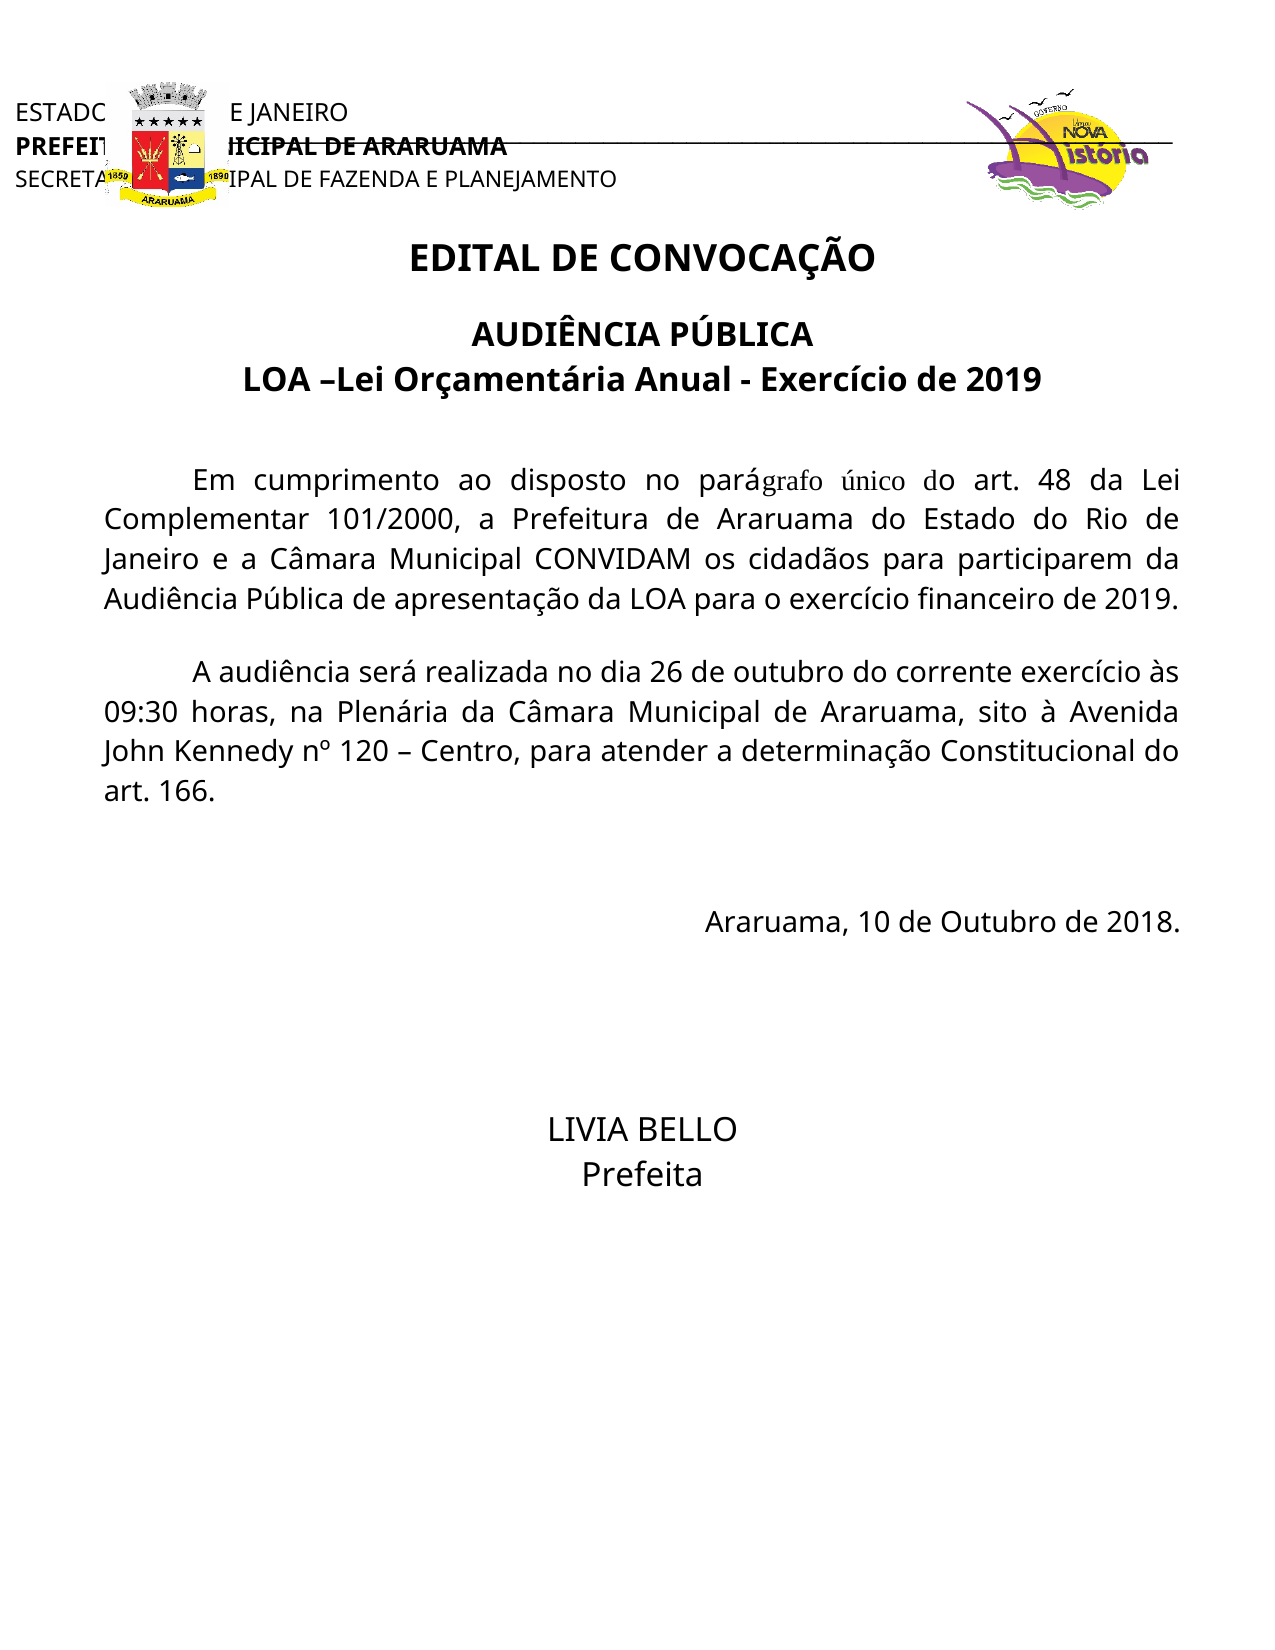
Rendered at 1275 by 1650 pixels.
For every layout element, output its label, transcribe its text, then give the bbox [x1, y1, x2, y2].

text EDITAL DE CONVOCAÇÃO [103, 231, 1181, 282]
text Araruama, 10 de Outubro de 2018. [103, 901, 1181, 941]
text A audiência será realizada no dia 26 de outubro do corrente exercício às 09:30 horas, na Plenária da Câmara Municipal de Araruama, sito à Avenida John Kennedy nº 120 – Centro, para atender a determinação Constitucional do art. 166. [103, 651, 1181, 810]
text LIVIA BELLO [103, 1106, 1181, 1151]
picture [966, 144, 1149, 210]
text LOA –Lei Orçamentária Anual - Exercício de 2019 [103, 356, 1181, 401]
picture [103, 82, 228, 205]
text AUDIÊNCIA PÚBLICA [103, 311, 1181, 356]
text Prefeita [103, 1151, 1181, 1196]
picture [966, 89, 1149, 142]
text Em cumprimento ao disposto no parágrafo único do art. 48 da Lei Complementar 101/2000, a Prefeitura de Araruama do Estado do Rio de Janeiro e a Câmara Municipal CONVIDAM os cidadãos para participarem da Audiência Pública de apresentação da LOA para o exercício financeiro de 2019. [103, 459, 1181, 618]
